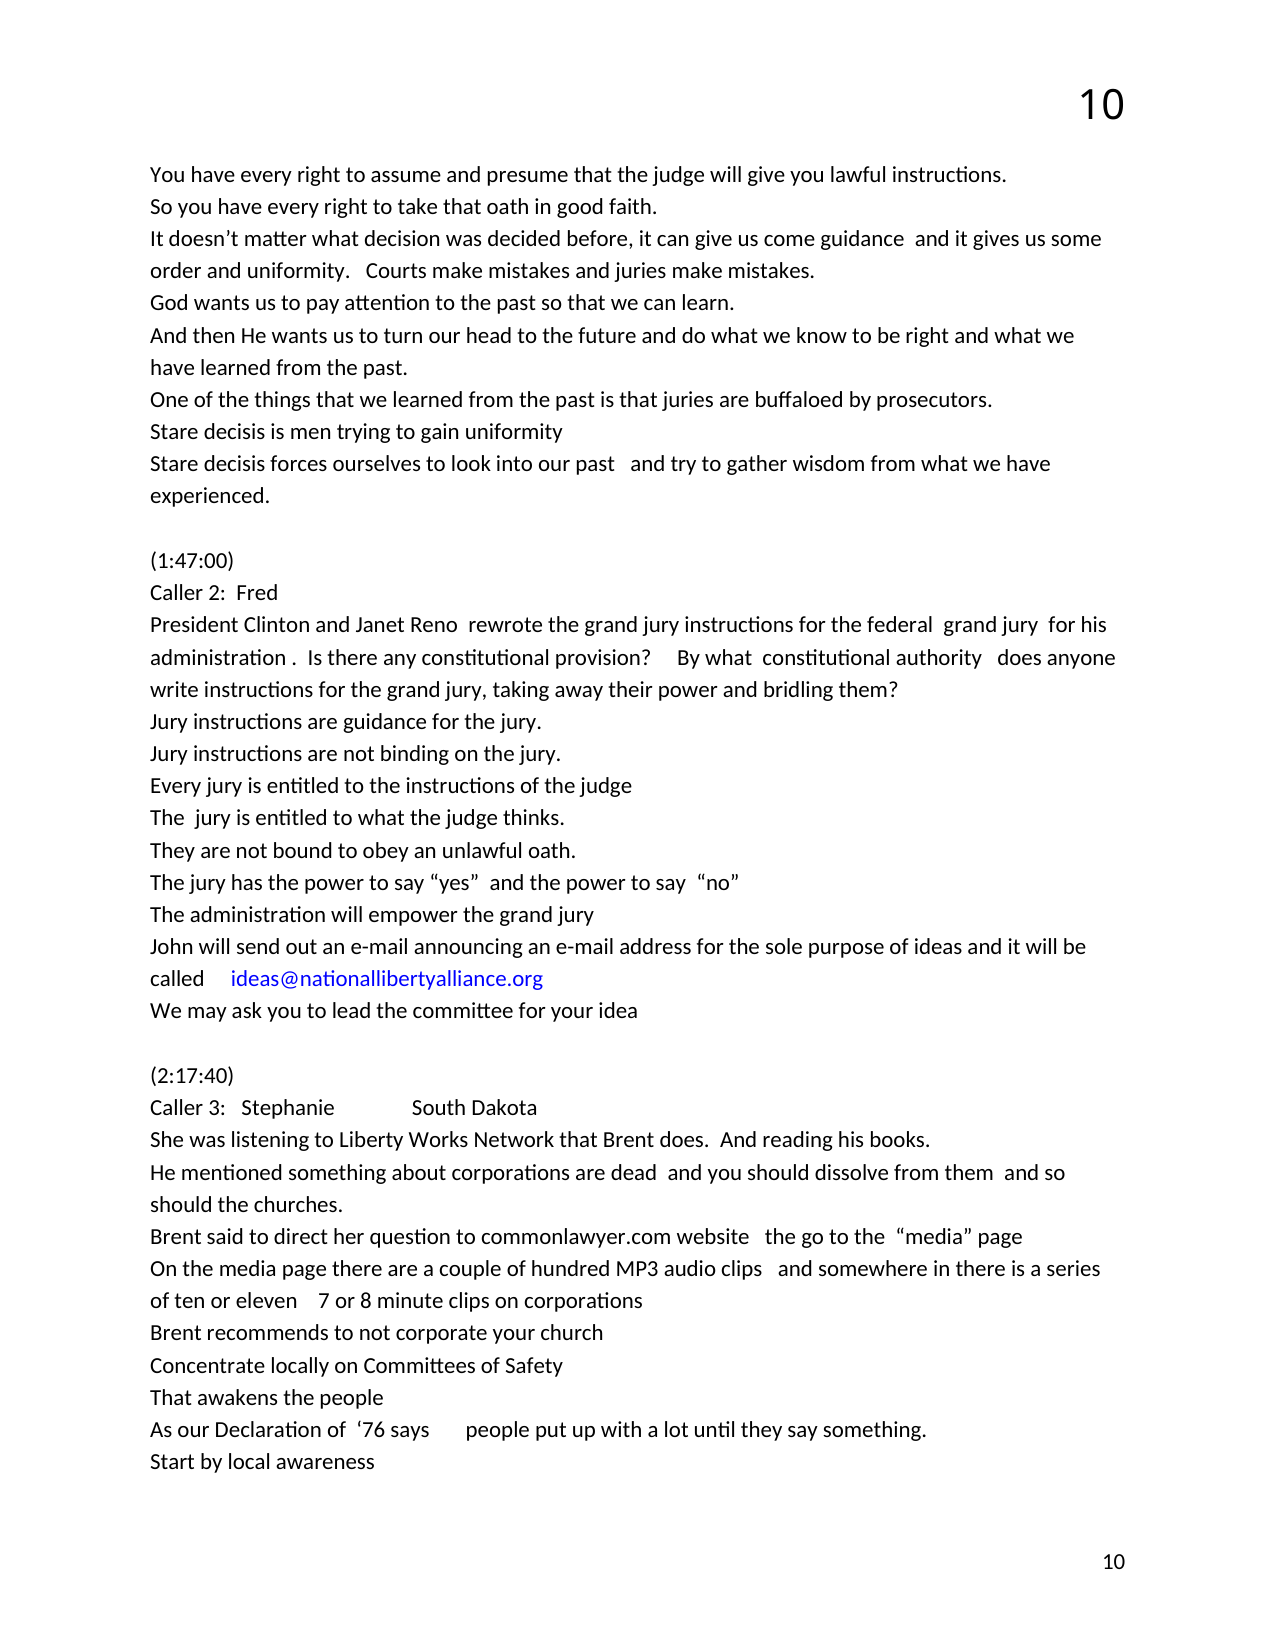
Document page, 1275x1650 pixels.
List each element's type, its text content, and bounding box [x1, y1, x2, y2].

text They are not bound to obey an unlawful oath. [150, 836, 1125, 864]
text (1:47:00) [150, 546, 1125, 574]
text It doesn’t matter what decision was decided before, it can give us come guidance and it gives us some order and uniformity. Courts make mistakes and juries make mistakes. [150, 224, 1125, 284]
text She was listening to Liberty Works Network that Brent does. And reading his books. [150, 1125, 1125, 1153]
text Caller 3: Stephanie South Dakota [150, 1093, 1125, 1121]
text President Clinton and Janet Reno rewrote the grand jury instructions for the federal grand jury for his administration . Is there any constitutional provision? By what constitutional authority does anyone write instructions for the grand jury, taking away their power and bridling them? [150, 610, 1125, 703]
text The jury is entitled to what the judge thinks. [150, 803, 1125, 832]
text One of the things that we learned from the past is that juries are buffaloed by prosecutors. [150, 385, 1125, 413]
text Jury instructions are guidance for the jury. [150, 707, 1125, 735]
text Stare decisis forces ourselves to look into our past and try to gather wisdom from what we have experienced. [150, 449, 1125, 510]
text (2:17:40) [150, 1061, 1125, 1089]
text Jury instructions are not binding on the jury. [150, 739, 1125, 767]
text Caller 2: Fred [150, 578, 1125, 606]
text Start by local awareness [150, 1447, 1125, 1475]
text On the media page there are a couple of hundred MP3 audio clips and somewhere in there is a series of ten or eleven 7 or 8 minute clips on corporations [150, 1254, 1125, 1314]
text The jury has the power to say “yes” and the power to say “no” [150, 868, 1125, 896]
text Brent said to direct her question to commonlawyer.com website the go to the “media” page [150, 1222, 1125, 1250]
text We may ask you to lead the committee for your idea [150, 997, 1125, 1025]
text God wants us to pay attention to the past so that we can learn. [150, 288, 1125, 317]
text As our Declaration of ‘76 says people put up with a lot until they say something. [150, 1415, 1125, 1443]
text Every jury is entitled to the instructions of the judge [150, 771, 1125, 799]
text John will send out an e-mail announcing an e-mail address for the sole purpose of ideas and it will be called ideas@nationallibertyalliance.org [150, 932, 1125, 992]
text That awakens the people [150, 1383, 1125, 1411]
text Concentrate locally on Committees of Safety [150, 1351, 1125, 1379]
text He mentioned something about corporations are dead and you should dissolve from them and so should the churches. [150, 1158, 1125, 1218]
text Stare decisis is men trying to gain uniformity [150, 417, 1125, 445]
text You have every right to assume and presume that the judge will give you lawful instructions. [150, 160, 1125, 188]
text So you have every right to take that oath in good faith. [150, 192, 1125, 220]
text And then He wants us to turn our head to the future and do what we know to be right and what we have learned from the past. [150, 321, 1125, 381]
text Brent recommends to not corporate your church [150, 1318, 1125, 1347]
text The administration will empower the grand jury [150, 900, 1125, 928]
